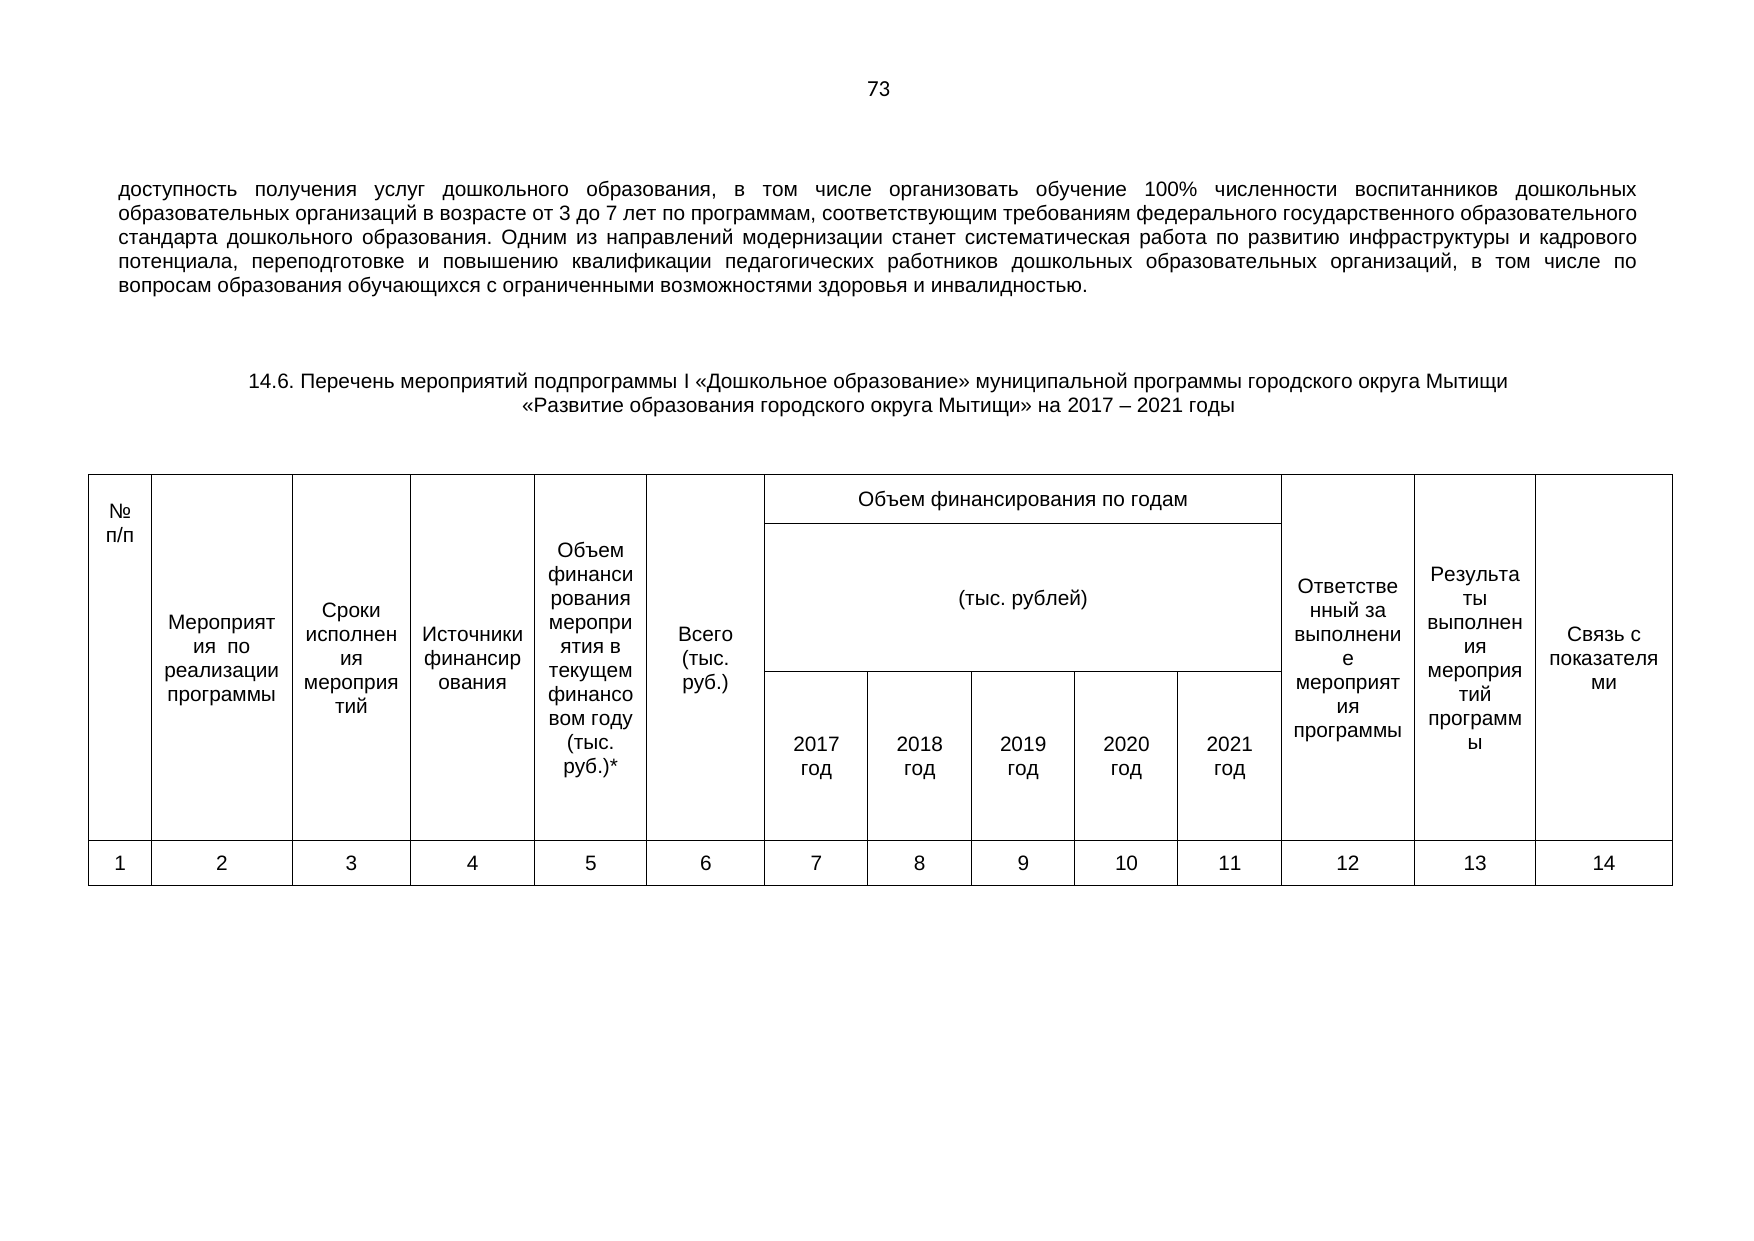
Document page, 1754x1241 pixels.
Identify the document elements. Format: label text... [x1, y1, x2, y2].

table_header Связь с показателями [1536, 475, 1672, 840]
table_header Результаты выполнения мероприятий программы [1415, 475, 1535, 840]
table_cell 3 [293, 841, 410, 885]
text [118, 177, 1639, 297]
table_cell 2020 год [1075, 672, 1177, 840]
table_cell 9 [972, 841, 1074, 885]
text «Развитие образования городского округа Мытищи» на 2017 – 2021 годы [118, 393, 1639, 417]
table_cell (тыс. рублей) [765, 524, 1281, 671]
table_cell 2 [152, 841, 292, 885]
table_cell 11 [1178, 841, 1281, 885]
table_cell 2019 год [972, 672, 1074, 840]
table_cell 6 [647, 841, 764, 885]
table_cell 2017 год [765, 672, 867, 840]
table_cell 10 [1075, 841, 1177, 885]
table_cell 5 [535, 841, 646, 885]
table_cell 2021 год [1178, 672, 1281, 840]
table_cell 12 [1282, 841, 1414, 885]
table_header Объем финансирования по годам [765, 475, 1281, 523]
table_header Объем финансирования мероприятия в текущем финансовом году (тыс. руб.)* [535, 475, 646, 840]
table_cell 8 [868, 841, 971, 885]
table_cell 2018 год [868, 672, 971, 840]
table_header Сроки исполнения мероприятий [293, 475, 410, 840]
table_cell 1 [89, 841, 151, 885]
table_cell 7 [765, 841, 867, 885]
table_header Ответственный за выполнение мероприятия программы [1282, 475, 1414, 840]
table_cell 13 [1415, 841, 1535, 885]
text 14.6. Перечень мероприятий подпрограммы I «Дошкольное образование» муниципальной программы городского округа Мытищи [118, 369, 1639, 393]
table_cell 4 [411, 841, 534, 885]
table_header Источники финансирования [411, 475, 534, 840]
table_header Мероприятия по реализации программы [152, 475, 292, 840]
table_header № п/п [89, 475, 151, 840]
table_header Всего (тыс. руб.) [647, 475, 764, 840]
table_cell 14 [1536, 841, 1672, 885]
